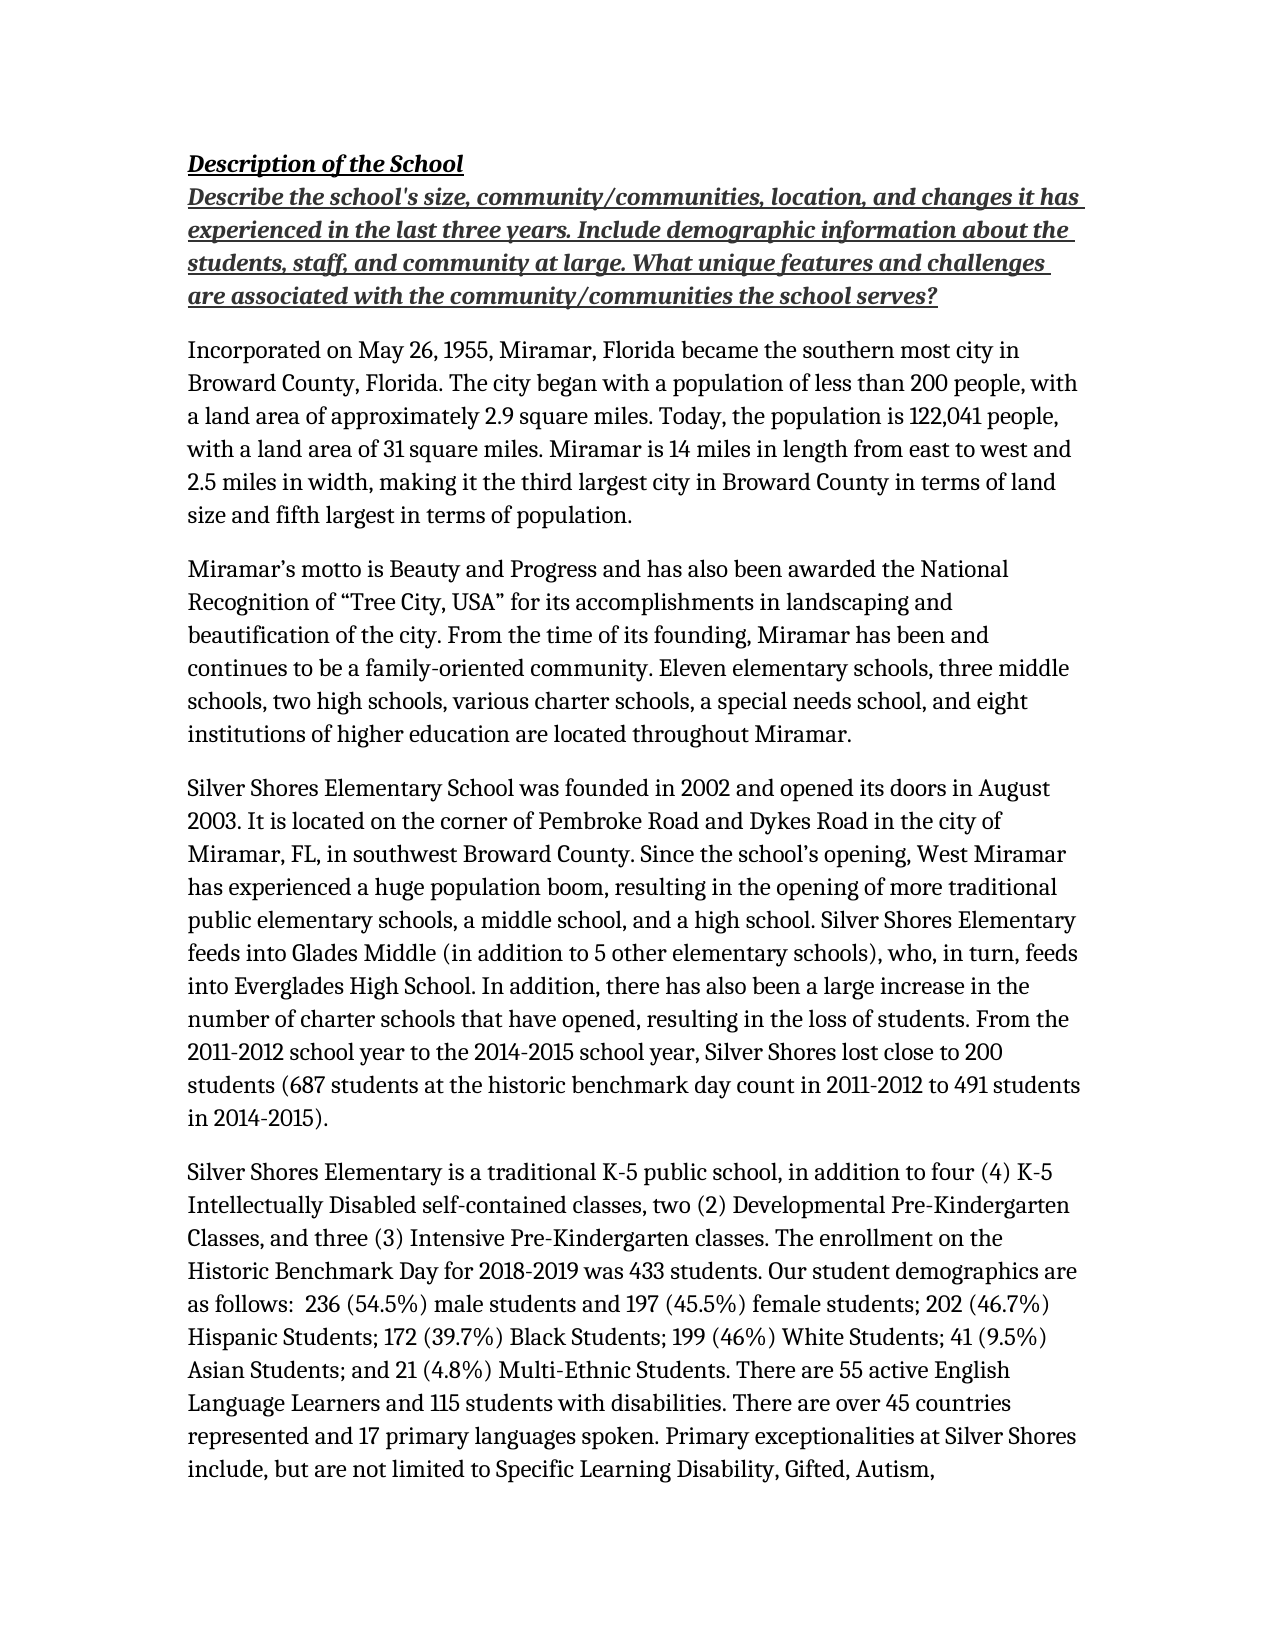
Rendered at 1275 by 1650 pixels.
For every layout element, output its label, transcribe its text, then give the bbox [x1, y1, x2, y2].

text Incorporated on May 26, 1955, Miramar, Florida became the southern most city in Broward County, Florida. The city began with a population of less than 200 people, with a land area of approximately 2.9 square miles. Today, the population is 122,041 people, with a land area of 31 square miles. Miramar is 14 miles in length from east to west and 2.5 miles in width, making it the third largest city in Broward County in terms of land size and fifth largest in terms of population. [187, 336, 1087, 530]
text Miramar’s motto is Beauty and Progress and has also been awarded the National Recognition of “Tree City, USA” for its accomplishments in landscaping and beautification of the city. From the time of its founding, Miramar has been and continues to be a family-oriented community. Eleven elementary schools, three middle schools, two high schools, various charter schools, a special needs school, and eight institutions of higher education are located throughout Miramar. [187, 555, 1087, 749]
text Describe the school's size, community/communities, location, and changes it has experienced in the last three years. Include demographic information about the students, staff, and community at large. What unique features and challenges are associated with the community/communities the school serves? [187, 183, 1087, 311]
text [187, 1158, 1087, 1484]
text Silver Shores Elementary School was founded in 2002 and opened its doors in August 2003. It is located on the corner of Pembroke Road and Dykes Road in the city of Miramar, FL, in southwest Broward County. Since the school’s opening, West Miramar has experienced a huge population boom, resulting in the opening of more traditional public elementary schools, a middle school, and a high school. Silver Shores Elementary feeds into Glades Middle (in addition to 5 other elementary schools), who, in turn, feeds into Everglades High School. In addition, there has also been a large increase in the number of charter schools that have opened, resulting in the loss of students. From the 2011-2012 school year to the 2014-2015 school year, Silver Shores lost close to 200 students (687 students at the historic benchmark day count in 2011-2012 to 491 students in 2014-2015). [187, 774, 1087, 1133]
text Description of the School [187, 150, 1087, 179]
